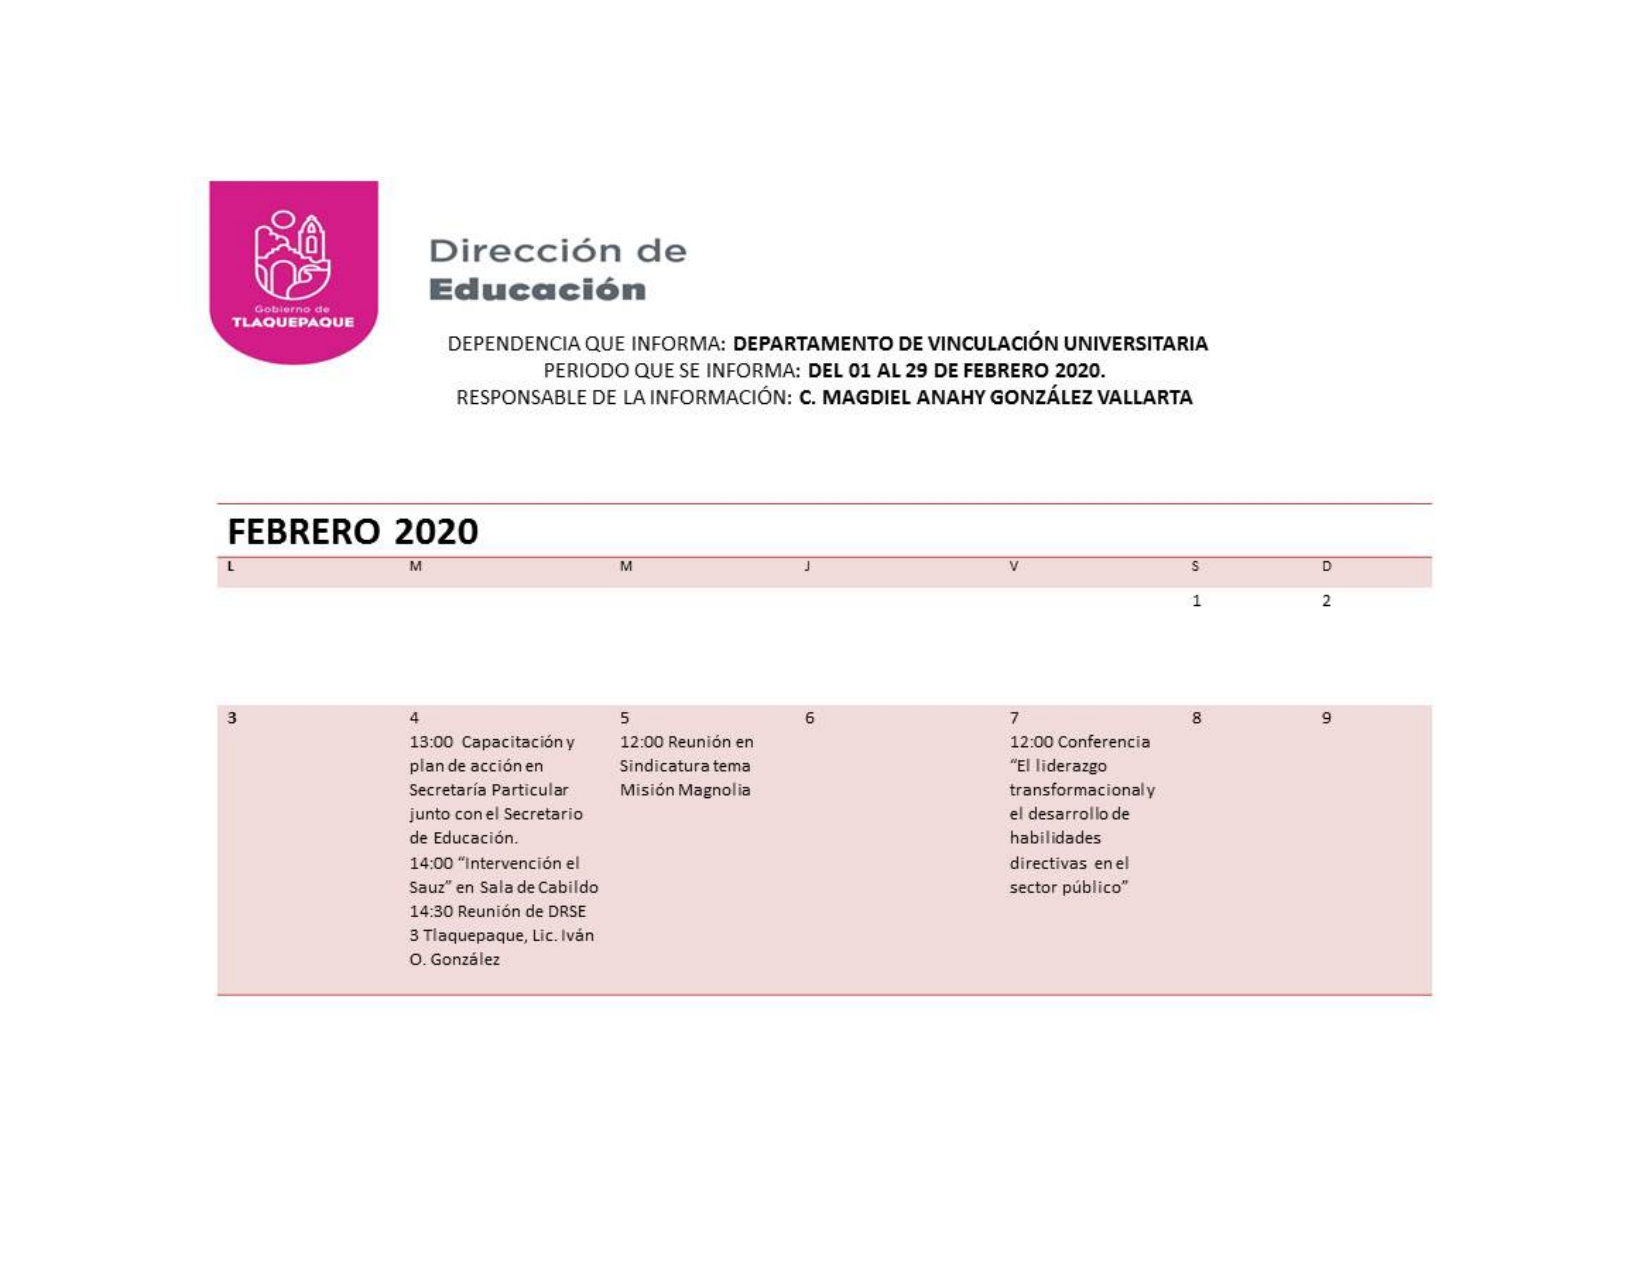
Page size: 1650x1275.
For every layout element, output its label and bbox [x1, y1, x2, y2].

picture [147, 177, 1503, 1098]
